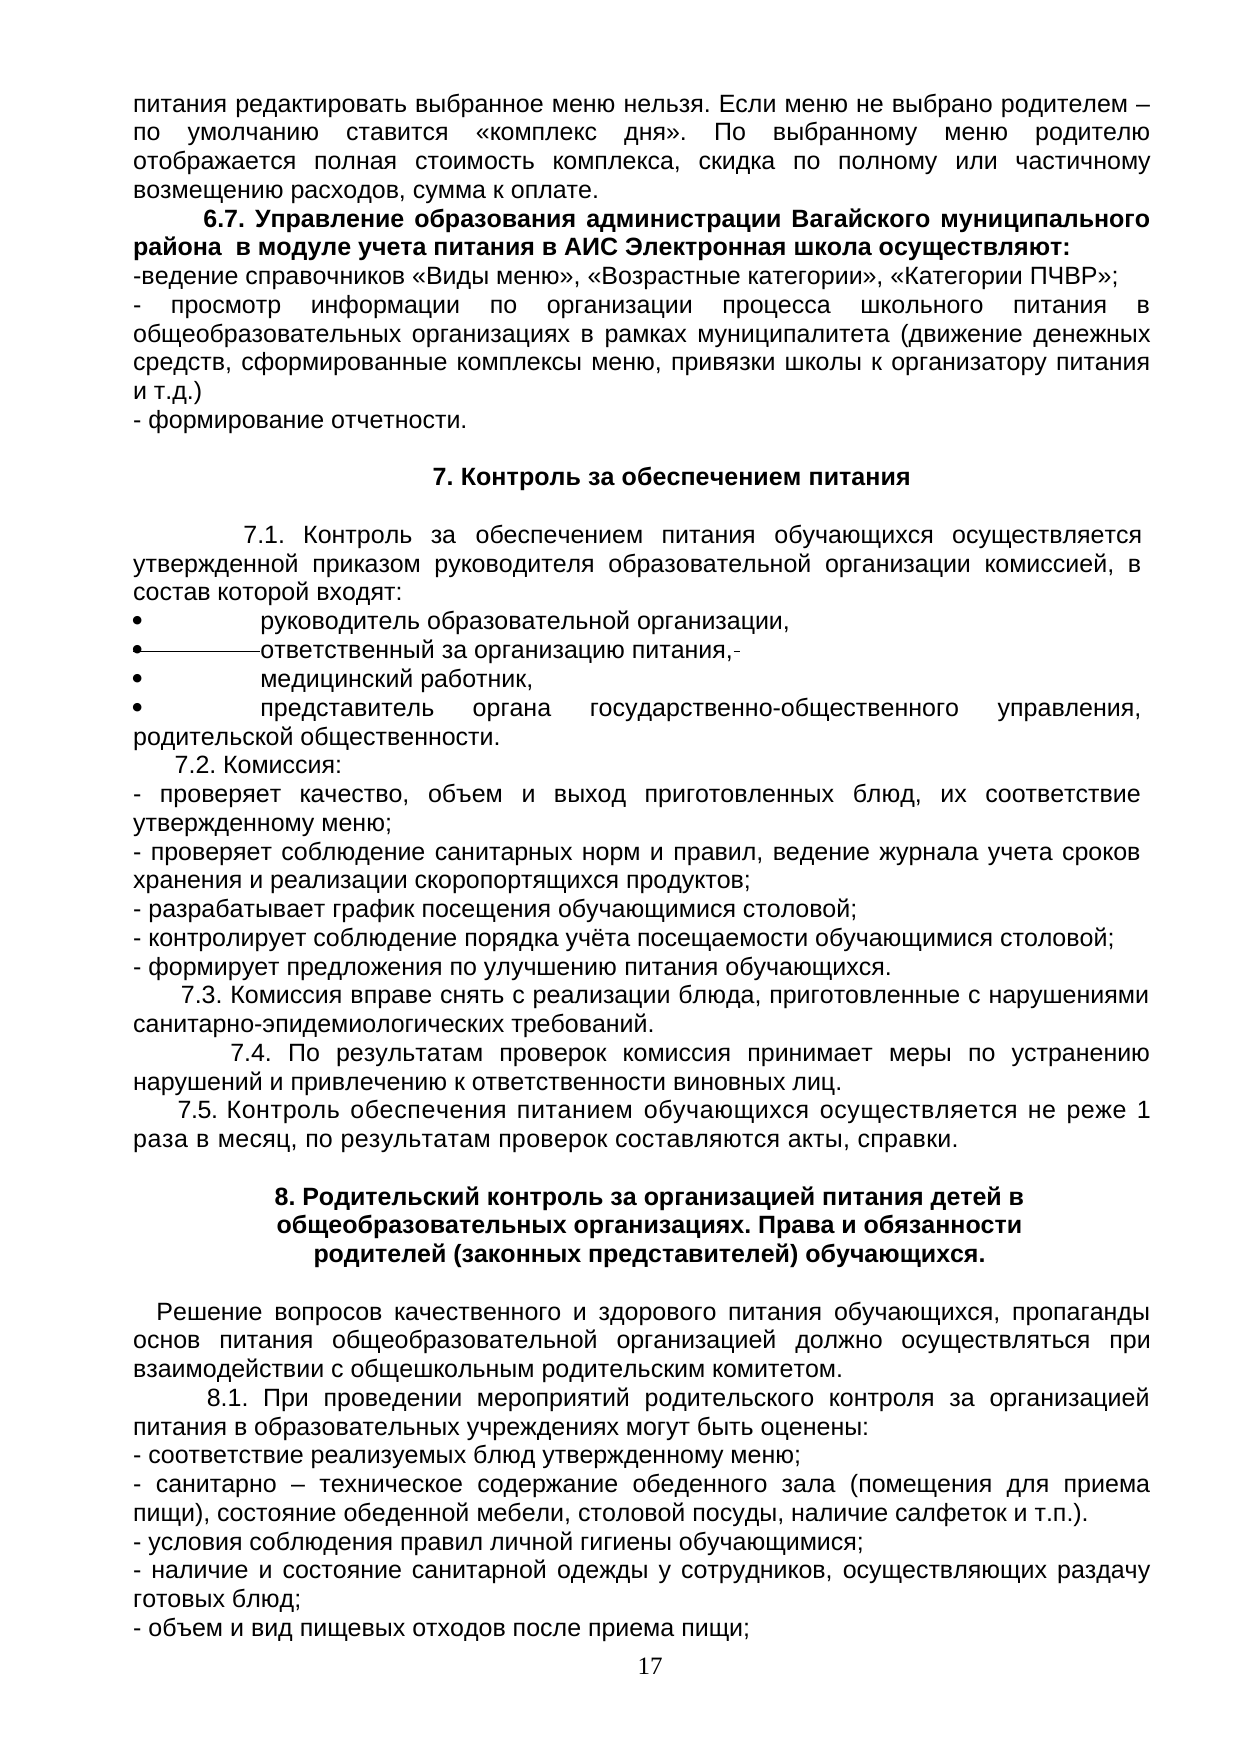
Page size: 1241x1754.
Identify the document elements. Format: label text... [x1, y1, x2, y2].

text - проверяет соблюдение санитарных норм и правил, ведение журнала учета сроков хранения и реализации скоропортящихся продуктов; [133, 837, 1142, 894]
text -ведение справочников «Виды меню», «Возрастные категории», «Категории ПЧВР»; [133, 261, 1152, 290]
list представитель органа государственно-общественного управления, родительской общественности. [133, 693, 1142, 750]
text 7.2. Комиссия: [133, 750, 1142, 779]
text - разрабатывает график посещения обучающимися столовой; [133, 894, 1142, 923]
text 8.1. При проведении мероприятий родительского контроля за организацией питания в образовательных учреждениях могут быть оценены: [133, 1383, 1152, 1440]
text - соответствие реализуемых блюд утвержденному меню; [133, 1440, 1152, 1469]
text - условия соблюдения правил личной гигиены обучающимися; [133, 1527, 1152, 1555]
list медицинский работник, [133, 664, 1142, 693]
list руководитель образовательной организации, [133, 606, 1142, 635]
text 7.4. По результатам проверок комиссия принимает меры по устранению нарушений и привлечению к ответственности виновных лиц. [133, 1038, 1152, 1095]
text 7.5. Контроль обеспечения питанием обучающихся осуществляется не реже 1 раза в месяц, по результатам проверок составляются акты, справки. [133, 1095, 1152, 1153]
list ответственный за организацию питания, [133, 635, 1142, 664]
text Решение вопросов качественного и здорового питания обучающихся, пропаганды основ питания общеобразовательной организацией должно осуществляться при взаимодействии с общешкольным родительским комитетом. [133, 1297, 1152, 1383]
text 7.3. Комиссия вправе снять с реализации блюда, приготовленные с нарушениями санитарно-эпидемиологических требований. [133, 980, 1152, 1038]
text - контролирует соблюдение порядка учёта посещаемости обучающимися столовой; [133, 923, 1142, 952]
text - проверяет качество, объем и выход приготовленных блюд, их соответствие утвержденному меню; [133, 779, 1142, 837]
text 7.1. Контроль за обеспечением питания обучающихся осуществляется утвержденной приказом руководителя образовательной организации комиссией, в состав которой входят: [133, 520, 1142, 606]
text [133, 89, 1152, 204]
text 7. Контроль за обеспечением питания [192, 462, 1152, 491]
text - формирует предложения по улучшению питания обучающихся. [133, 952, 1142, 980]
text - объем и вид пищевых отходов после приема пищи; [133, 1613, 1152, 1642]
text 6.7. Управление образования администрации Вагайского муниципального района в модуле учета питания в АИС Электронная школа осуществляют: [133, 204, 1152, 261]
text 8. Родительский контроль за организацией питания детей в общеобразовательных организациях. Права и обязанности [148, 1182, 1152, 1239]
text родителей (законных представителей) обучающихся. [148, 1239, 1152, 1268]
text - наличие и состояние санитарной одежды у сотрудников, осуществляющих раздачу готовых блюд; [133, 1555, 1152, 1613]
text - санитарно – техническое содержание обеденного зала (помещения для приема пищи), состояние обеденной мебели, столовой посуды, наличие салфеток и т.п.). [133, 1469, 1152, 1527]
text - формирование отчетности. [133, 405, 1152, 434]
text - просмотр информации по организации процесса школьного питания в общеобразовательных организациях в рамках муниципалитета (движение денежных средств, сформированные комплексы меню, привязки школы к организатору питания и т.д.) [133, 290, 1152, 405]
